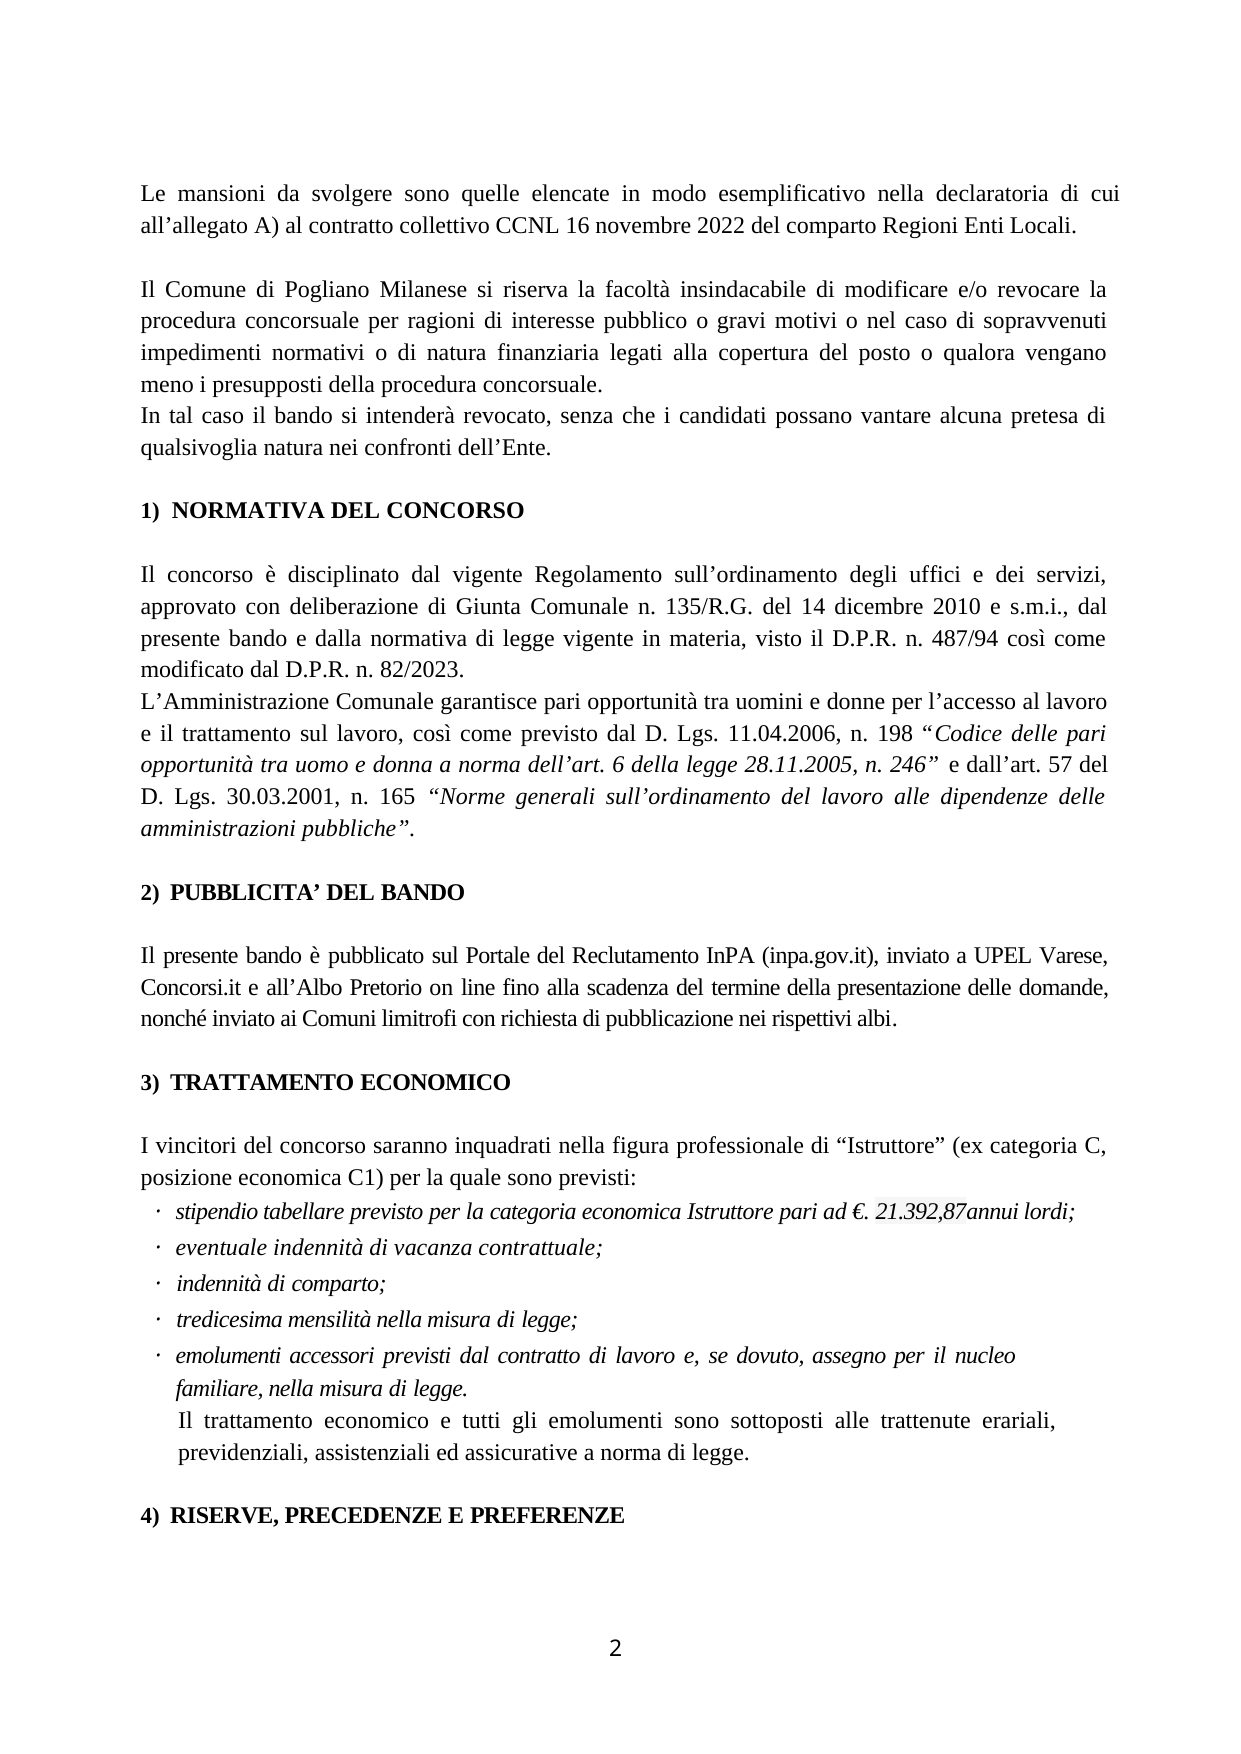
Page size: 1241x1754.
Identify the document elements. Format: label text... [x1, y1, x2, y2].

list tredicesima mensilità nella misura di legge; [155, 1303, 1122, 1334]
list indennità di comparto; [155, 1267, 1122, 1298]
text L’Amministrazione Comunale garantisce pari opportunità tra uomini e donne per l’accesso al lavoro e il trattamento sul lavoro, così come previsto dal D. Lgs. 11.04.2006, n. 198 “Codice delle pari opportunità tra uomo e donna a norma dell’art. 6 della legge 28.11.2005, n. 246” e dall’art. 57 del D. Lgs. 30.03.2001, n. 165 “Norme generali sull’ordinamento del lavoro alle dipendenze delle amministrazioni pubbliche”. [140, 687, 1109, 841]
list eventuale indennità di vacanza contrattuale; [155, 1231, 1091, 1262]
text Il concorso è disciplinato dal vigente Regolamento sull’ordinamento degli uffici e dei servizi, approvato con deliberazione di Giunta Comunale n. 135/R.G. del 14 dicembre 2010 e s.m.i., dal presente bando e dalla normativa di legge vigente in materia, visto il D.P.R. n. 487/94 così come modificato dal D.P.R. n. 82/2023. [140, 560, 1109, 683]
list TRATTAMENTO ECONOMICO [140, 1068, 1122, 1095]
text In tal caso il bando si intenderà revocato, senza che i candidati possano vantare alcuna pretesa di qualsivoglia natura nei confronti dell’Ente. [140, 401, 1109, 461]
list emolumenti accessori previsti dal contratto di lavoro e, se dovuto, assegno per il nucleo familiare, nella misura di legge. [155, 1339, 1018, 1402]
text Il trattamento economico e tutti gli emolumenti sono sottoposti alle trattenute erariali, previdenziali, assistenziali ed assicurative a norma di legge. [178, 1406, 1058, 1465]
text Il presente bando è pubblicato sul Portale del Reclutamento InPA (inpa.gov.it), inviato a UPEL Varese, Concorsi.it e all’Albo Pretorio on line fino alla scadenza del termine della presentazione delle domande, nonché inviato ai Comuni limitrofi con richiesta di pubblicazione nei rispettivi albi. [140, 941, 1109, 1032]
text Il Comune di Pogliano Milanese si riserva la facoltà insindacabile di modificare e/o revocare la procedura concorsuale per ragioni di interesse pubblico o gravi motivi o nel caso di sopravvenuti impedimenti normativi o di natura finanziaria legati alla copertura del posto o qualora vengano meno i presupposti della procedura concorsuale. [140, 274, 1109, 397]
list stipendio tabellare previsto per la categoria economica Istruttore pari ad €. 21.392,87annui lordi; [155, 1194, 1091, 1226]
list RISERVE, PRECEDENZE E PREFERENZE [140, 1501, 1122, 1528]
list PUBBLICITA’ DEL BANDO [140, 878, 1122, 905]
text I vincitori del concorso saranno inquadrati nella figura professionale di “Istruttore” (ex categoria C, posizione economica C1) per la quale sono previsti: [140, 1131, 1108, 1190]
list NORMATIVA DEL CONCORSO [140, 496, 1122, 524]
text Le mansioni da svolgere sono quelle elencate in modo esemplificativo nella declaratoria di cui all’allegato A) al contratto collettivo CCNL 16 novembre 2022 del comparto Regioni Enti Locali. [140, 179, 1122, 239]
